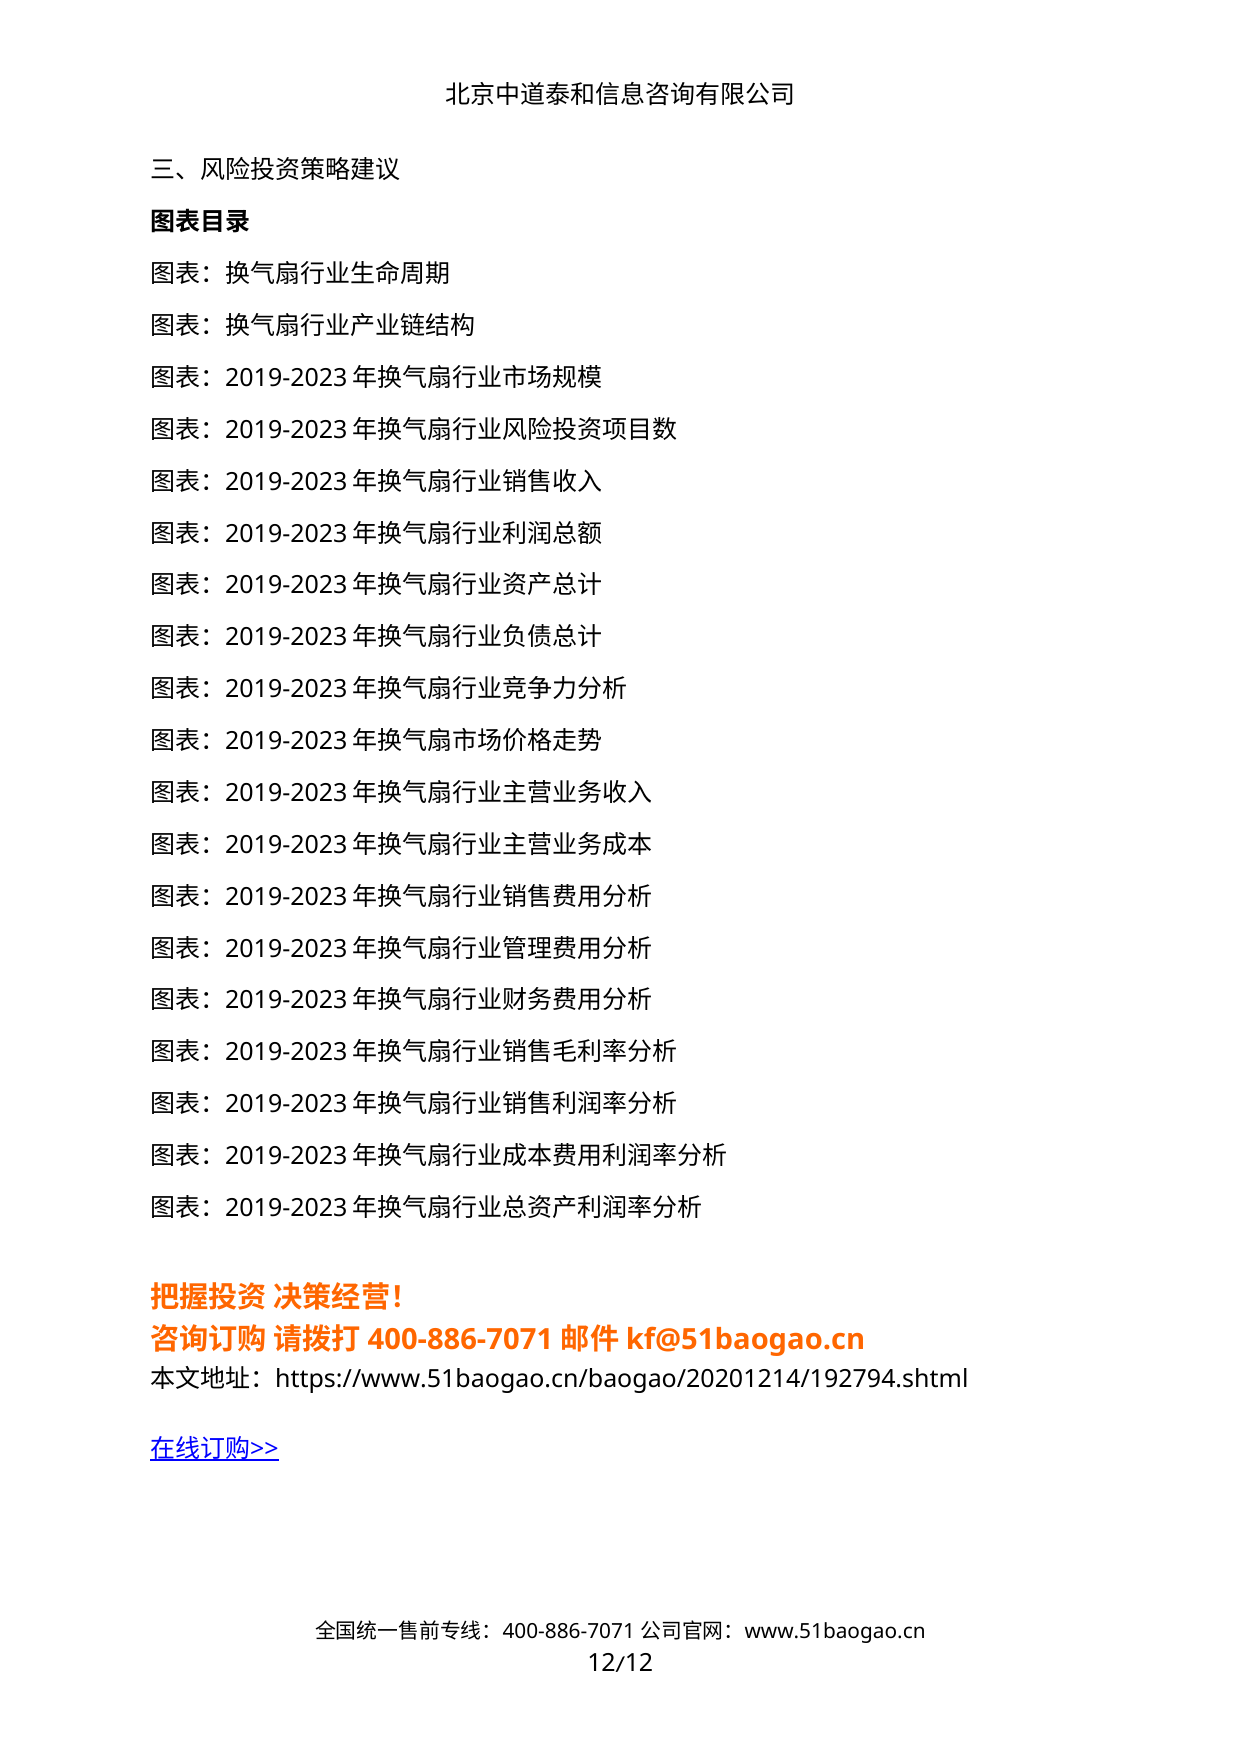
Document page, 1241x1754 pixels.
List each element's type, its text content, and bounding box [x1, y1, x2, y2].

text 图表：2019-2023年换气扇行业销售费用分析 [150, 876, 1090, 912]
text 图表：2019-2023年换气扇市场价格走势 [150, 721, 1090, 757]
text 三、风险投资策略建议 [150, 150, 1090, 186]
text 图表：2019-2023年换气扇行业利润总额 [150, 513, 1090, 549]
text 图表：2019-2023年换气扇行业资产总计 [150, 565, 1090, 601]
text 图表：2019-2023年换气扇行业主营业务成本 [150, 824, 1090, 861]
text 图表：2019-2023年换气扇行业总资产利润率分析 [150, 1187, 1090, 1224]
text 图表：换气扇行业生命周期 [150, 254, 1090, 290]
text 图表：2019-2023年换气扇行业市场规模 [150, 357, 1090, 394]
text 图表：2019-2023年换气扇行业销售利润率分析 [150, 1084, 1090, 1120]
text 图表：2019-2023年换气扇行业竞争力分析 [150, 669, 1090, 705]
text 在线订购>> [150, 1394, 1090, 1465]
text 图表：2019-2023年换气扇行业管理费用分析 [150, 928, 1090, 964]
text 图表：2019-2023年换气扇行业销售毛利率分析 [150, 1032, 1090, 1068]
text 图表：2019-2023年换气扇行业成本费用利润率分析 [150, 1136, 1090, 1172]
text 图表：2019-2023年换气扇行业负债总计 [150, 617, 1090, 653]
text 图表目录 [150, 202, 1090, 238]
text 图表：2019-2023年换气扇行业财务费用分析 [150, 980, 1090, 1016]
text 图表：2019-2023年换气扇行业销售收入 [150, 461, 1090, 497]
text 图表：换气扇行业产业链结构 [150, 306, 1090, 342]
text 图表：2019-2023年换气扇行业风险投资项目数 [150, 409, 1090, 446]
text 把握投资 决策经营！咨询订购 请拨打 400-886-7071 邮件 kf@51baogao.cn本文地址：https://www.51baogao.cn/baogao/20201214/192794.shtml [150, 1239, 1090, 1394]
text 图表：2019-2023年换气扇行业主营业务收入 [150, 772, 1090, 809]
